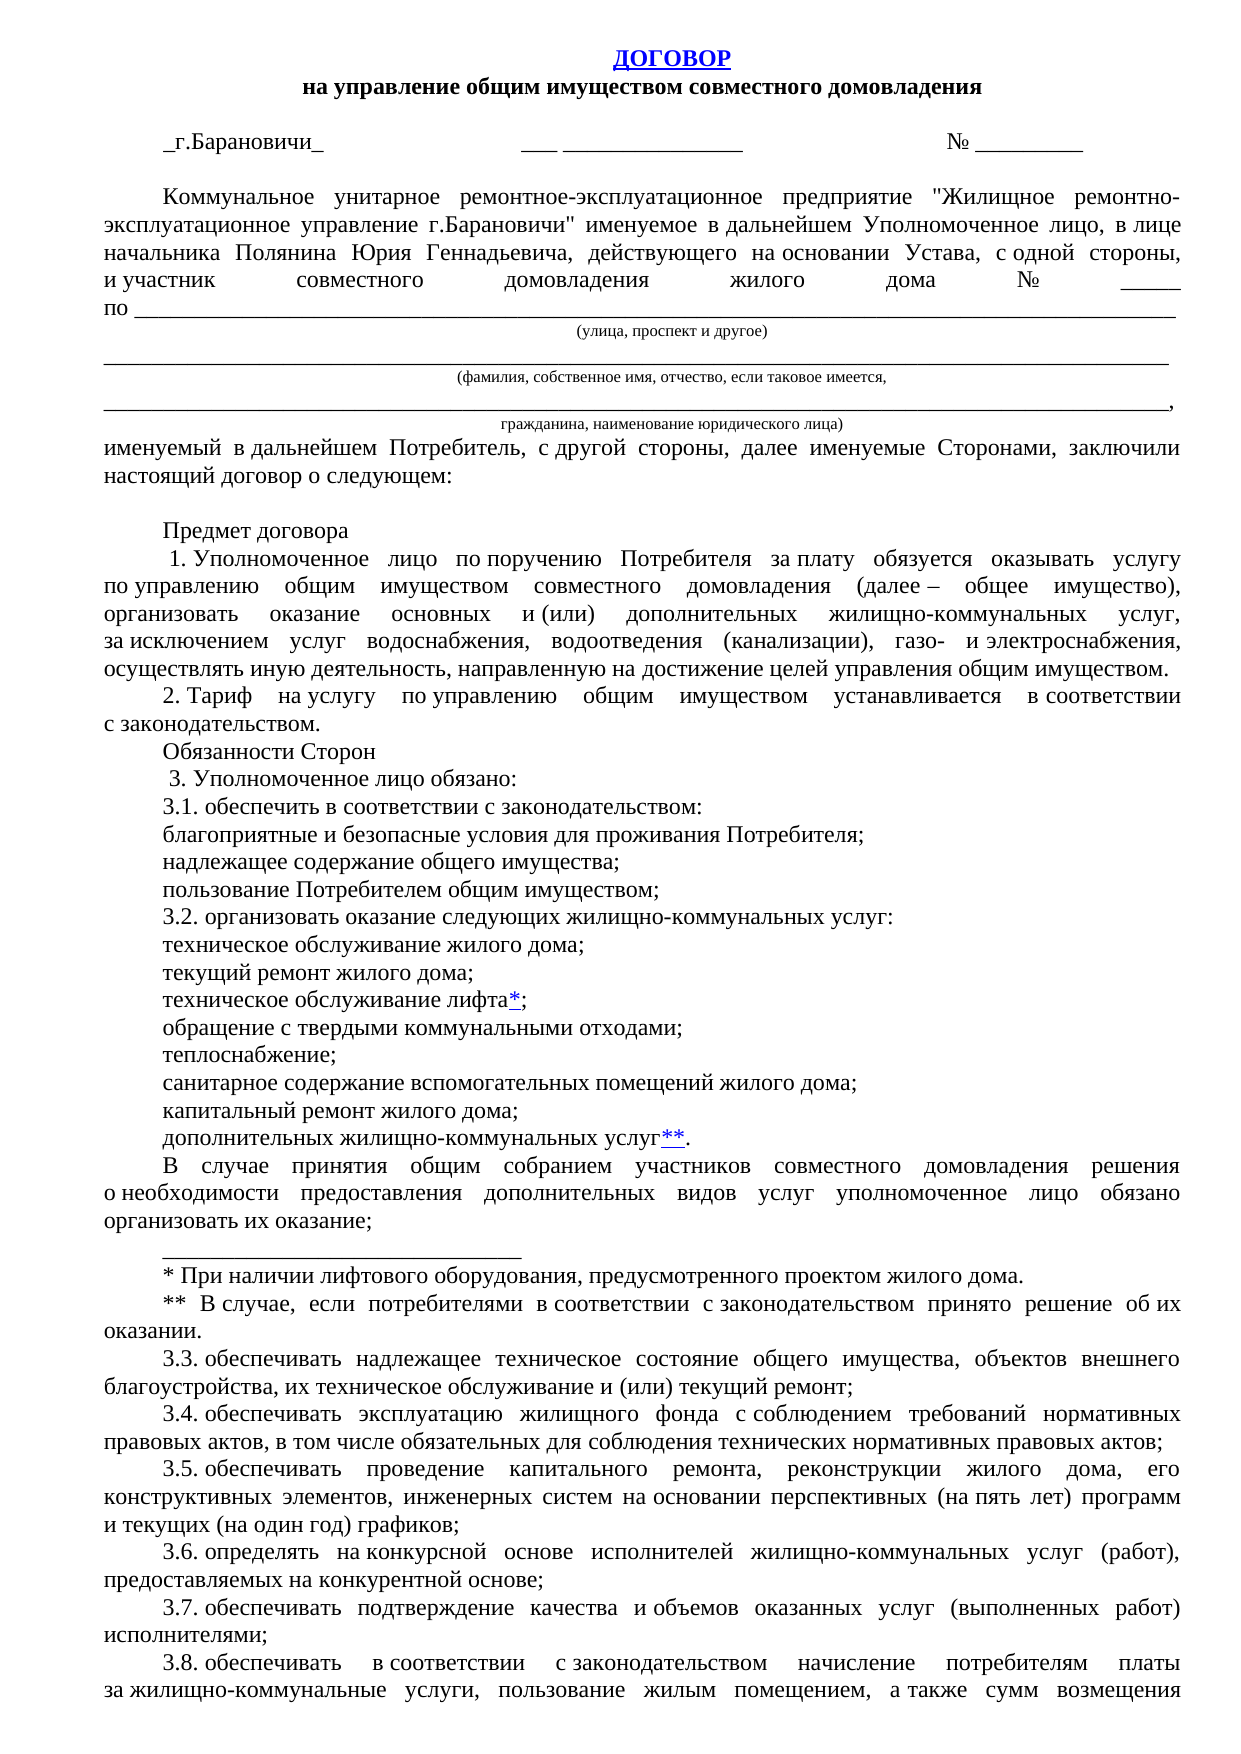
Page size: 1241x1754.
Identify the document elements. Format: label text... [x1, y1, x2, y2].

text 3.4. обеспечивать эксплуатацию жилищного фонда с соблюдением требований нормативных правовых актов, в том числе обязательных для соблюдения технических нормативных правовых актов; [103, 1399, 1181, 1454]
text Коммунальное унитарное ремонтное-эксплуатационное предприятие "Жилищное ремонтно-эксплуатационное управление г.Барановичи" именуемое в дальнейшем Уполномоченное лицо, в лице начальника Полянина Юрия Геннадьевича, действующего на основании Устава, с одной стороны, и участник совместного домовладения жилого дома № _____ по _______________________________________________________________________________________ [103, 182, 1181, 320]
text 3.6. определять на конкурсной основе исполнителей жилищно-коммунальных услуг (работ), предоставляемых на конкурентной основе; [103, 1537, 1181, 1592]
text ______________________________ [103, 1234, 1181, 1261]
table_header _г.Барановичи_ [104, 127, 396, 155]
text гражданина, наименование юридического лица) [103, 414, 1181, 433]
text В случае принятия общим собранием участников совместного домовладения решения о необходимости предоставления дополнительных видов услуг уполномоченное лицо обязано организовать их оказание; [103, 1151, 1181, 1234]
text пользование Потребителем общим имуществом; [103, 875, 1181, 902]
text 2. Тариф на услугу по управлению общим имуществом устанавливается в соответствии с законодательством. [103, 682, 1181, 737]
text дополнительных жилищно-коммунальных услуг**. [103, 1123, 1181, 1151]
text обращение с твердыми коммунальными отходами; [103, 1013, 1181, 1040]
text ** В случае, если потребителями в соответствии с законодательством принято решение об их оказании. [103, 1289, 1181, 1344]
text 3.5. обеспечивать проведение капитального ремонта, реконструкции жилого дома, его конструктивных элементов, инженерных систем на основании перспективных (на пять лет) программ и текущих (на один год) графиков; [103, 1454, 1181, 1537]
text благоприятные и безопасные условия для проживания Потребителя; [103, 819, 1181, 847]
text техническое обслуживание жилого дома; [103, 930, 1181, 958]
text Предмет договора [103, 516, 1181, 543]
text ДОГОВОР на управление общим имуществом совместного домовладения [103, 44, 1181, 99]
text 3.2. организовать оказание следующих жилищно-коммунальных услуг: [103, 902, 1181, 930]
table_header ___ _______________ [396, 127, 815, 155]
text 3.3. обеспечивать надлежащее техническое состояние общего имущества, объектов внешнего благоустройства, их техническое обслуживание и (или) текущий ремонт; [103, 1344, 1181, 1399]
table_header № _________ [815, 127, 1160, 155]
text (фамилия, собственное имя, отчество, если таковое имеется, [103, 367, 1181, 386]
text 3. Уполномоченное лицо обязано: [103, 764, 1181, 792]
text текущий ремонт жилого дома; [103, 958, 1181, 985]
text _________________________________________________________________________________________, [103, 386, 1181, 414]
text 3.1. обеспечить в соответствии с законодательством: [103, 792, 1181, 819]
text (улица, проспект и другое) [103, 320, 1181, 339]
text теплоснабжение; [103, 1040, 1181, 1068]
text 1. Уполномоченное лицо по поручению Потребителя за плату обязуется оказывать услугу по управлению общим имуществом совместного домовладения (далее – общее имущество), организовать оказание основных и (или) дополнительных жилищно-коммунальных услуг, за исключением услуг водоснабжения, водоотведения (канализации), газо- и электроснабжения, осуществлять иную деятельность, направленную на достижение целей управления общим имуществом. [103, 543, 1181, 682]
text надлежащее содержание общего имущества; [103, 847, 1181, 875]
text капитальный ремонт жилого дома; [103, 1096, 1181, 1123]
text именуемый в дальнейшем Потребитель, с другой стороны, далее именуемые Сторонами, заключили настоящий договор о следующем: [103, 433, 1181, 488]
text 3.7. обеспечивать подтверждение качества и объемов оказанных услуг (выполненных работ) исполнителями; [103, 1592, 1181, 1648]
text Обязанности Сторон [103, 737, 1181, 764]
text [103, 1648, 1181, 1703]
text _________________________________________________________________________________________ [103, 339, 1181, 367]
text санитарное содержание вспомогательных помещений жилого дома; [103, 1068, 1181, 1096]
text техническое обслуживание лифта*; [103, 985, 1181, 1013]
text * При наличии лифтового оборудования, предусмотренного проектом жилого дома. [103, 1261, 1181, 1289]
